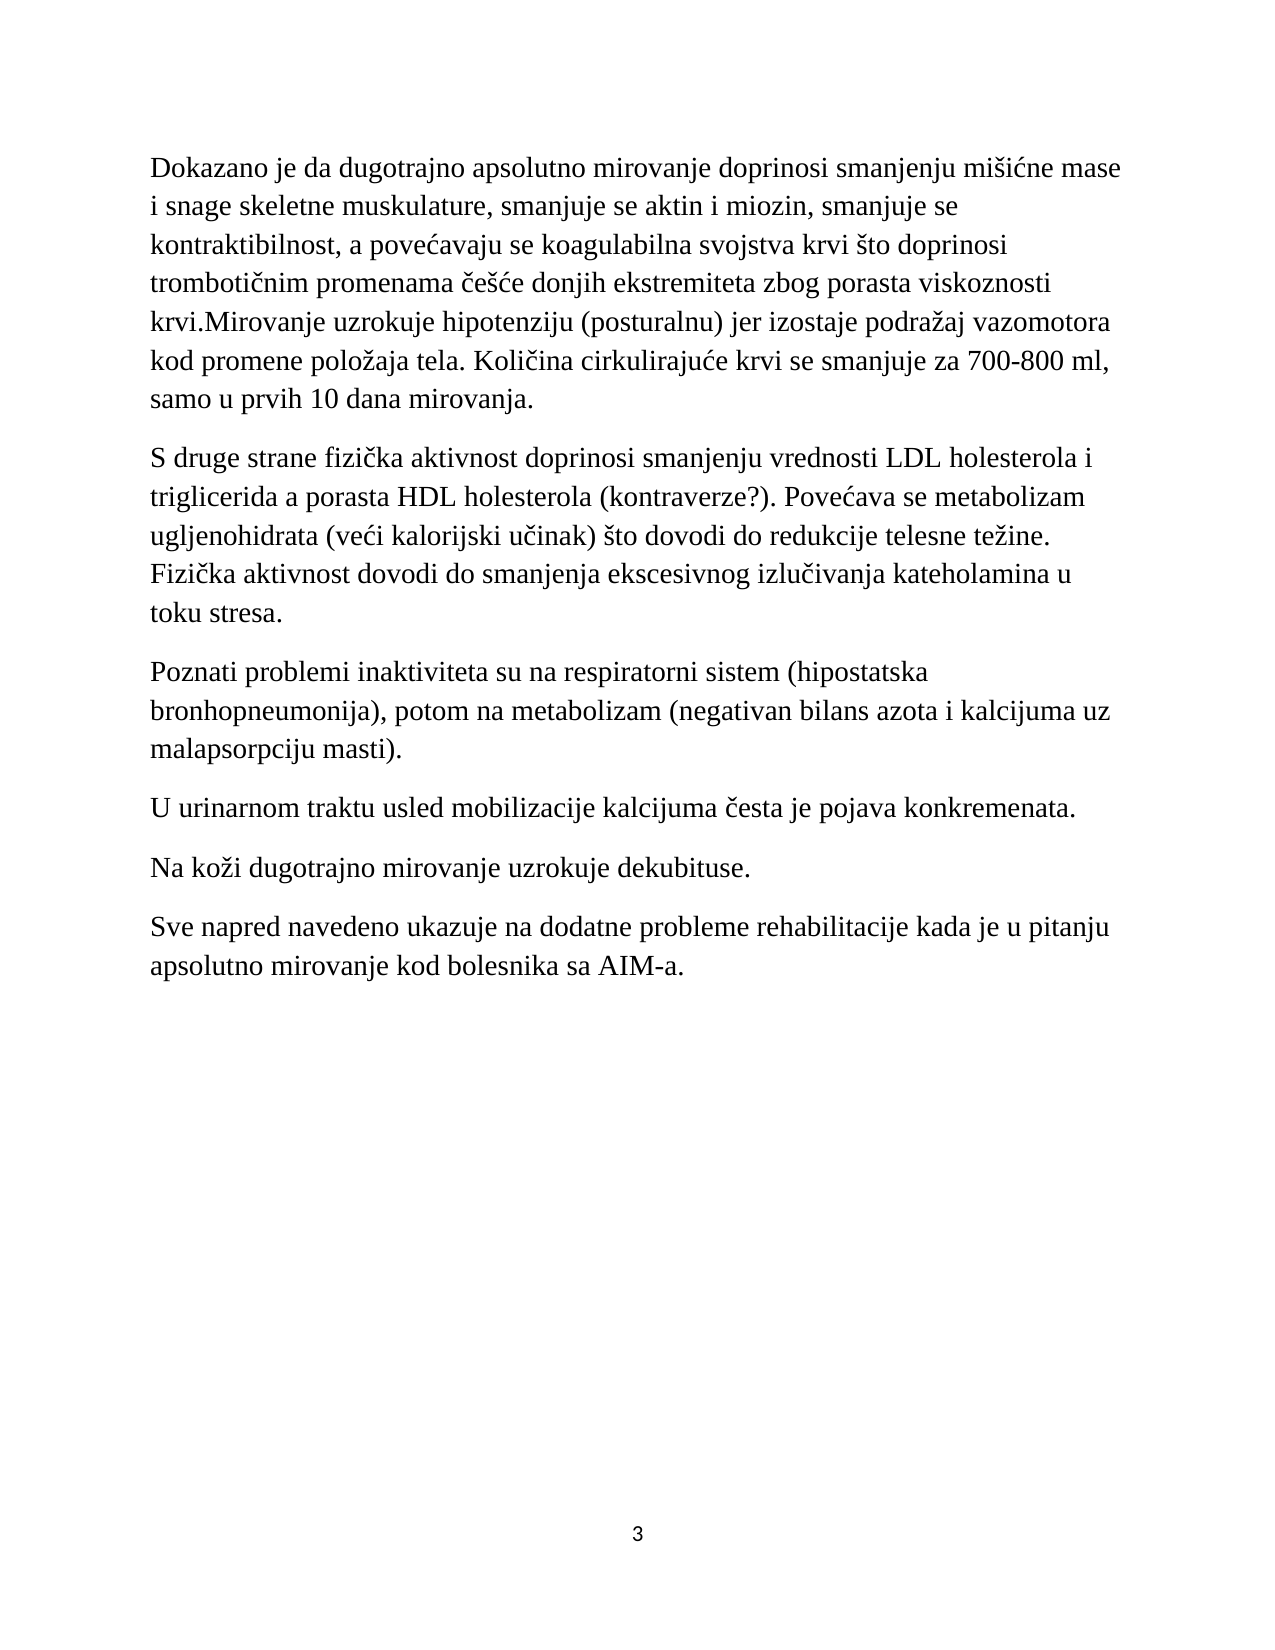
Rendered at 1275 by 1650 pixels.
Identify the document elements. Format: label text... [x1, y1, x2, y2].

text Poznati problemi inaktiviteta su na respiratorni sistem (hipostatska bronhopneumonija), potom na metabolizam (negativan bilans azota i kalcijuma uz malapsorpciju masti). [150, 654, 1125, 765]
text U urinarnom traktu usled mobilizacije kalcijuma česta je pojava konkremenata. [150, 791, 1125, 824]
text Na koži dugotrajno mirovanje uzrokuje dekubituse. [150, 850, 1125, 883]
text Dokazano je da dugotrajno apsolutno mirovanje doprinosi smanjenju mišićne mase i snage skeletne muskulature, smanjuje se aktin i miozin, smanjuje se kontraktibilnost, a povećavaju se koagulabilna svojstva krvi što doprinosi trombotičnim promenama češće donjih ekstremiteta zbog porasta viskoznosti krvi.Mirovanje uzrokuje hipotenziju (posturalnu) jer izostaje podražaj vazomotora kod promene položaja tela. Količina cirkulirajuće krvi se smanjuje za 700-800 ml, samo u prvih 10 dana mirovanja. [150, 150, 1125, 415]
text S druge strane fizička aktivnost doprinosi smanjenju vrednosti LDL holesterola i triglicerida a porasta HDL holesterola (kontraverze?). Povećava se metabolizam ugljenohidrata (veći kalorijski učinak) što dovodi do redukcije telesne težine. Fizička aktivnost dovodi do smanjenja ekscesivnog izlučivanja kateholamina u toku stresa. [150, 441, 1125, 628]
text Sve napred navedeno ukazuje na dodatne probleme rehabilitacije kada je u pitanju apsolutno mirovanje kod bolesnika sa AIM-a. [150, 909, 1125, 981]
